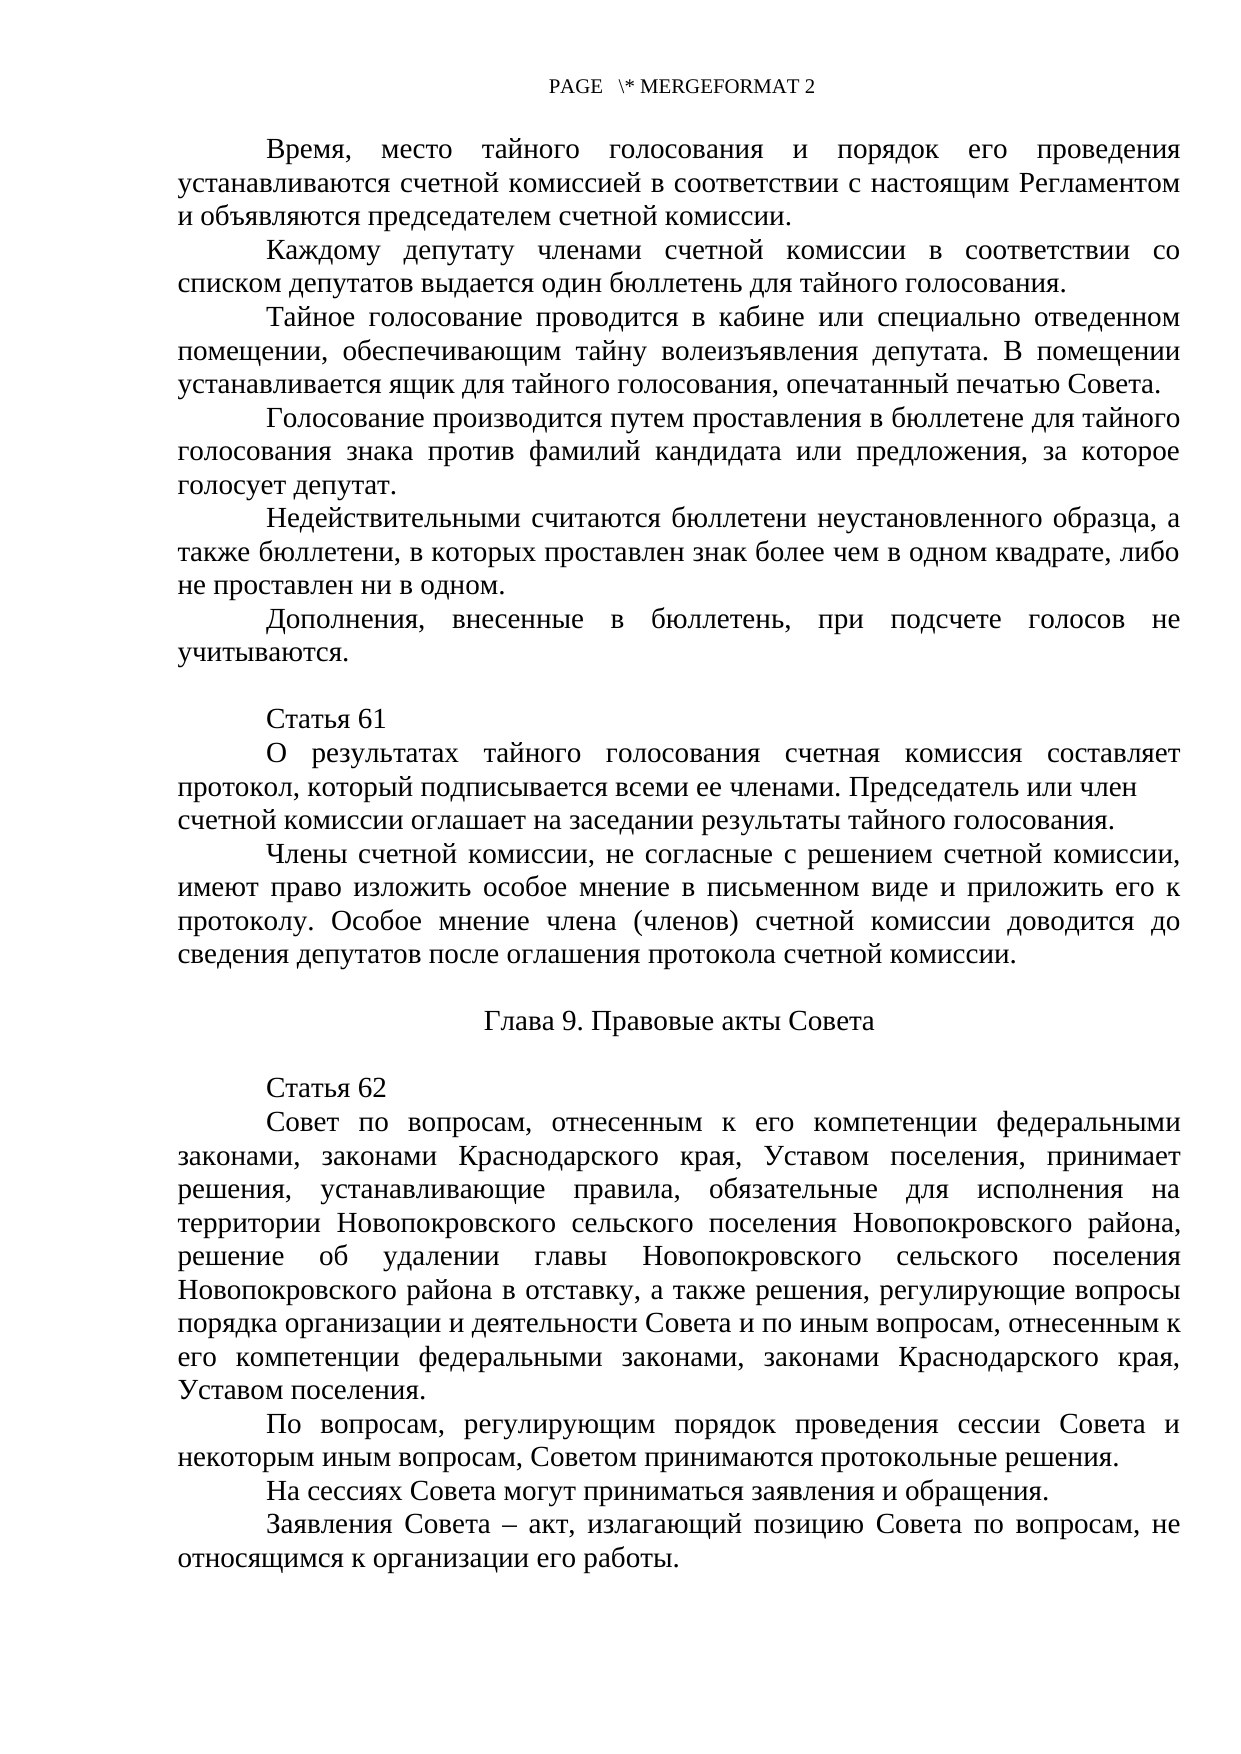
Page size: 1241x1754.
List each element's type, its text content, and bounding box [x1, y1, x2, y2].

text Тайное голосование проводится в кабине или специально отведенном помещении, обеспечивающим тайну волеизъявления депутата. В помещении устанавливается ящик для тайного голосования, опечатанный печатью Совета. [177, 299, 1181, 400]
text Голосование производится путем проставления в бюллетене для тайного голосования знака против фамилий кандидата или предложения, за которое голосует депутат. [177, 400, 1181, 500]
text Совет по вопросам, отнесенным к его компетенции федеральными законами, законами Краснодарского края, Уставом поселения, принимает решения, устанавливающие правила, обязательные для исполнения на территории Новопокровского сельского поселения Новопокровского района, решение об удалении главы Новопокровского сельского поселения Новопокровского района в отставку, а также решения, регулирующие вопросы порядка организации и деятельности Совета и по иным вопросам, отнесенным к его компетенции федеральными законами, законами Краснодарского края, Уставом поселения. [177, 1104, 1181, 1406]
text Статья 62 [177, 1071, 1181, 1104]
text Недействительными считаются бюллетени неустановленного образца, а также бюллетени, в которых проставлен знак более чем в одном квадрате, либо не проставлен ни в одном. [177, 500, 1181, 601]
text счетной комиссии оглашает на заседании результаты тайного голосования. [177, 802, 1181, 836]
text Время, место тайного голосования и порядок его проведения устанавливаются счетной комиссией в соответствии с настоящим Регламентом и объявляются председателем счетной комиссии. [177, 131, 1181, 232]
text Статья 61 [177, 702, 1181, 735]
text По вопросам, регулирующим порядок проведения сессии Совета и некоторым иным вопросам, Советом принимаются протокольные решения. [177, 1406, 1181, 1473]
text Дополнения, внесенные в бюллетень, при подсчете голосов не учитываются. [177, 601, 1181, 668]
text Заявления Совета – акт, излагающий позицию Совета по вопросам, не относящимся к организации его работы. [177, 1507, 1181, 1574]
text На сессиях Совета могут приниматься заявления и обращения. [177, 1473, 1181, 1507]
text Члены счетной комиссии, не согласные с решением счетной комиссии, имеют право изложить особое мнение в письменном виде и приложить его к протоколу. Особое мнение члена (членов) счетной комиссии доводится до сведения депутатов после оглашения протокола счетной комиссии. [177, 836, 1181, 970]
text О результатах тайного голосования счетная комиссия составляет протокол, который подписывается всеми ее членами. Председатель или член [177, 735, 1181, 802]
text Каждому депутату членами счетной комиссии в соответствии со списком депутатов выдается один бюллетень для тайного голосования. [177, 232, 1181, 299]
text Глава 9. Правовые акты Совета [177, 1003, 1181, 1037]
